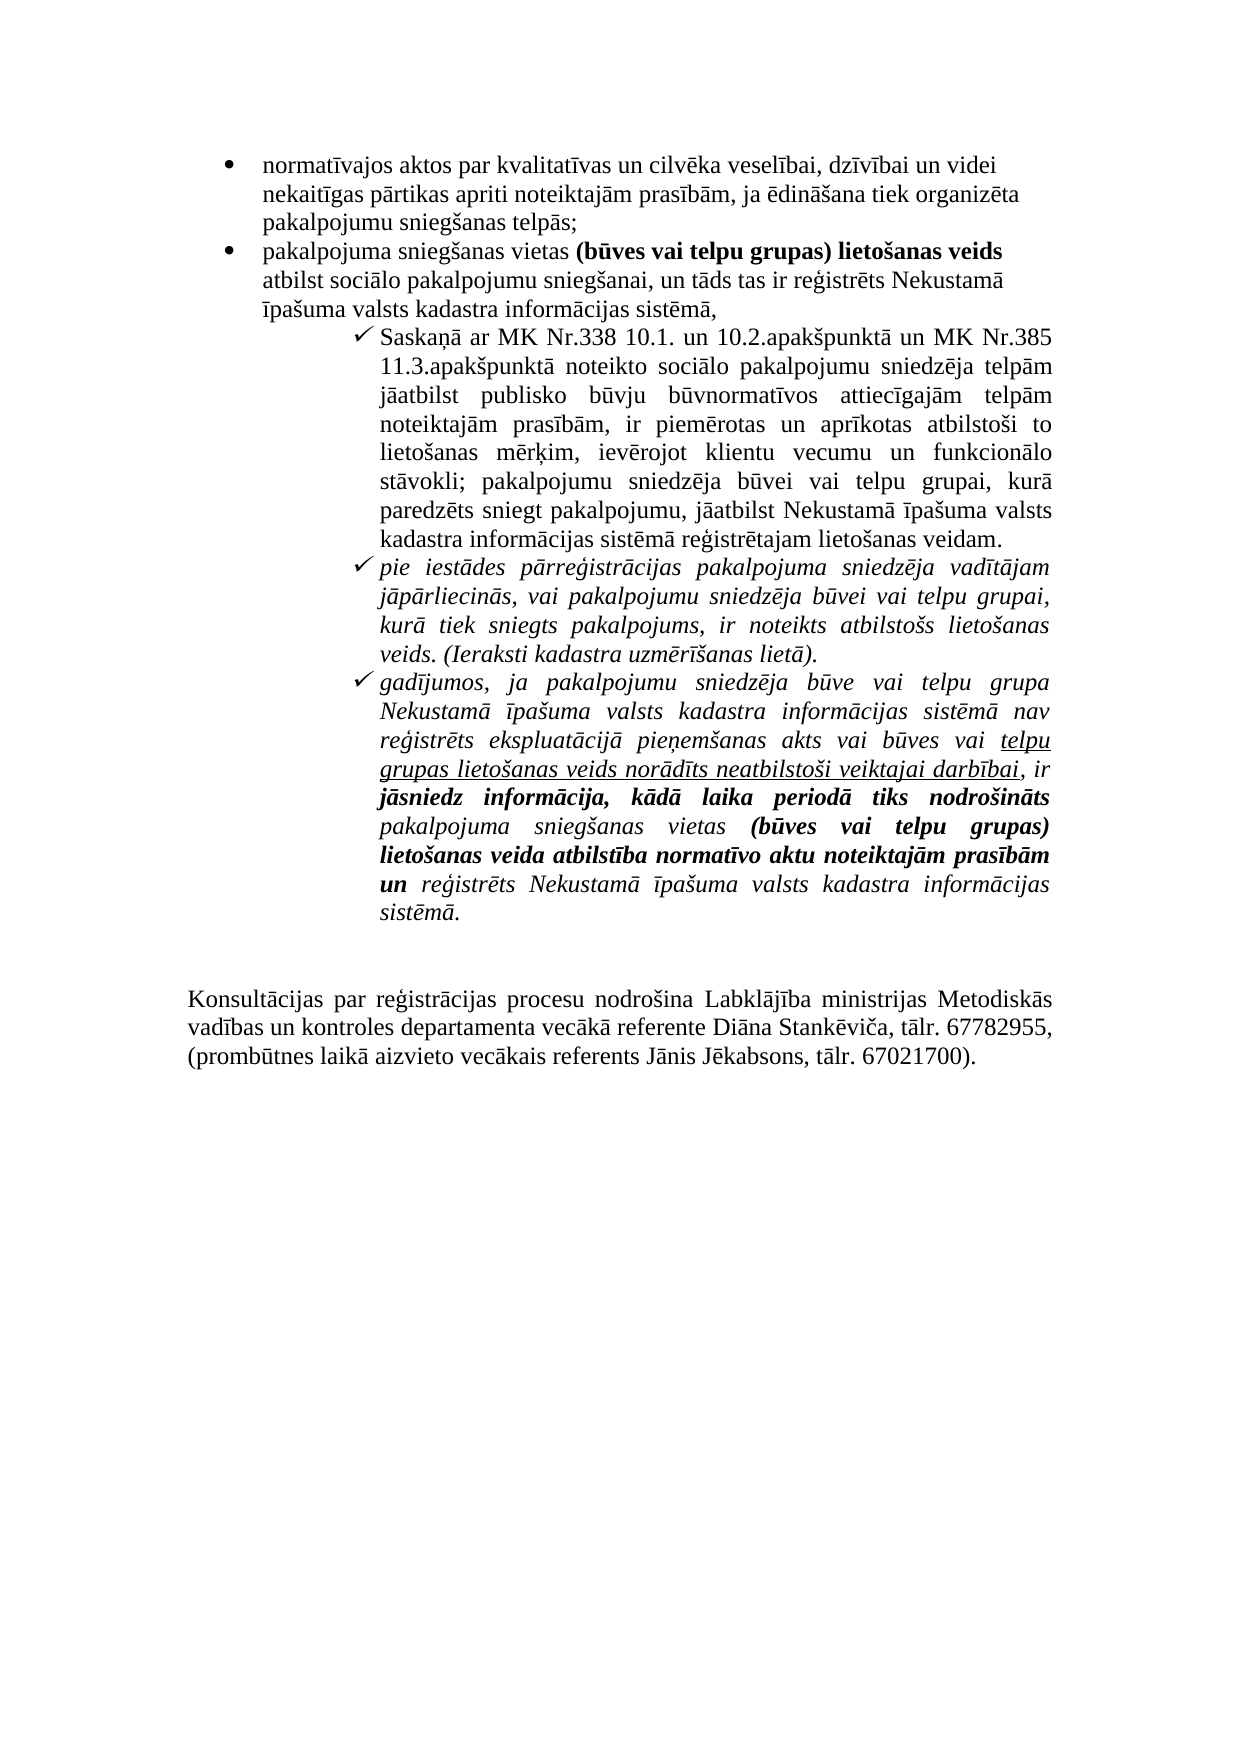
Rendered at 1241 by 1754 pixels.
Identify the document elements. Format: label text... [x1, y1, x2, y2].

list pakalpojuma sniegšanas vietas (būves vai telpu grupas) lietošanas veids atbilst sociālo pakalpojumu sniegšanai, un tāds tas ir reģistrēts Nekustamā īpašuma valsts kadastra informācijas sistēmā, [225, 236, 1053, 322]
list Saskaņā ar MK Nr.338 10.1. un 10.2.apakšpunktā un MK Nr.385 11.3.apakšpunktā noteikto sociālo pakalpojumu sniedzēja telpām jāatbilst publisko būvju būvnormatīvos attiecīgajām telpām noteiktajām prasībām, ir piemērotas un aprīkotas atbilstoši to lietošanas mērķim, ievērojot klientu vecumu un funkcionālo stāvokli; pakalpojumu sniedzēja būvei vai telpu grupai, kurā paredzēts sniegt pakalpojumu, jāatbilst Nekustamā īpašuma valsts kadastra informācijas sistēmā reģistrētajam lietošanas veidam. [350, 322, 1053, 552]
list pie iestādes pārreģistrācijas pakalpojuma sniedzēja vadītājam jāpārliecinās, vai pakalpojumu sniedzēja būvei vai telpu grupai, kurā tiek sniegts pakalpojums, ir noteikts atbilstošs lietošanas veids. (Ieraksti kadastra uzmērīšanas lietā). [350, 552, 1053, 667]
text Konsultācijas par reģistrācijas procesu nodrošina Labklājība ministrijas Metodiskās vadības un kontroles departamenta vecākā referente Diāna Stankēviča, tālr. 67782955, (prombūtnes laikā aizvieto vecākais referents Jānis Jēkabsons, tālr. 67021700). [187, 984, 1053, 1070]
list normatīvajos aktos par kvalitatīvas un cilvēka veselībai, dzīvībai un videi nekaitīgas pārtikas apriti noteiktajām prasībām, ja ēdināšana tiek organizēta pakalpojumu sniegšanas telpās; [225, 150, 1053, 236]
list gadījumos, ja pakalpojumu sniedzēja būve vai telpu grupa Nekustamā īpašuma valsts kadastra informācijas sistēmā nav reģistrēts ekspluatācijā pieņemšanas akts vai būves vai telpu grupas lietošanas veids norādīts neatbilstoši veiktajai darbībai, ir jāsniedz informācija, kādā laika periodā tiks nodrošināts pakalpojuma sniegšanas vietas (būves vai telpu grupas) lietošanas veida atbilstība normatīvo aktu noteiktajām prasībām un reģistrēts Nekustamā īpašuma valsts kadastra informācijas sistēmā. [350, 667, 1053, 926]
